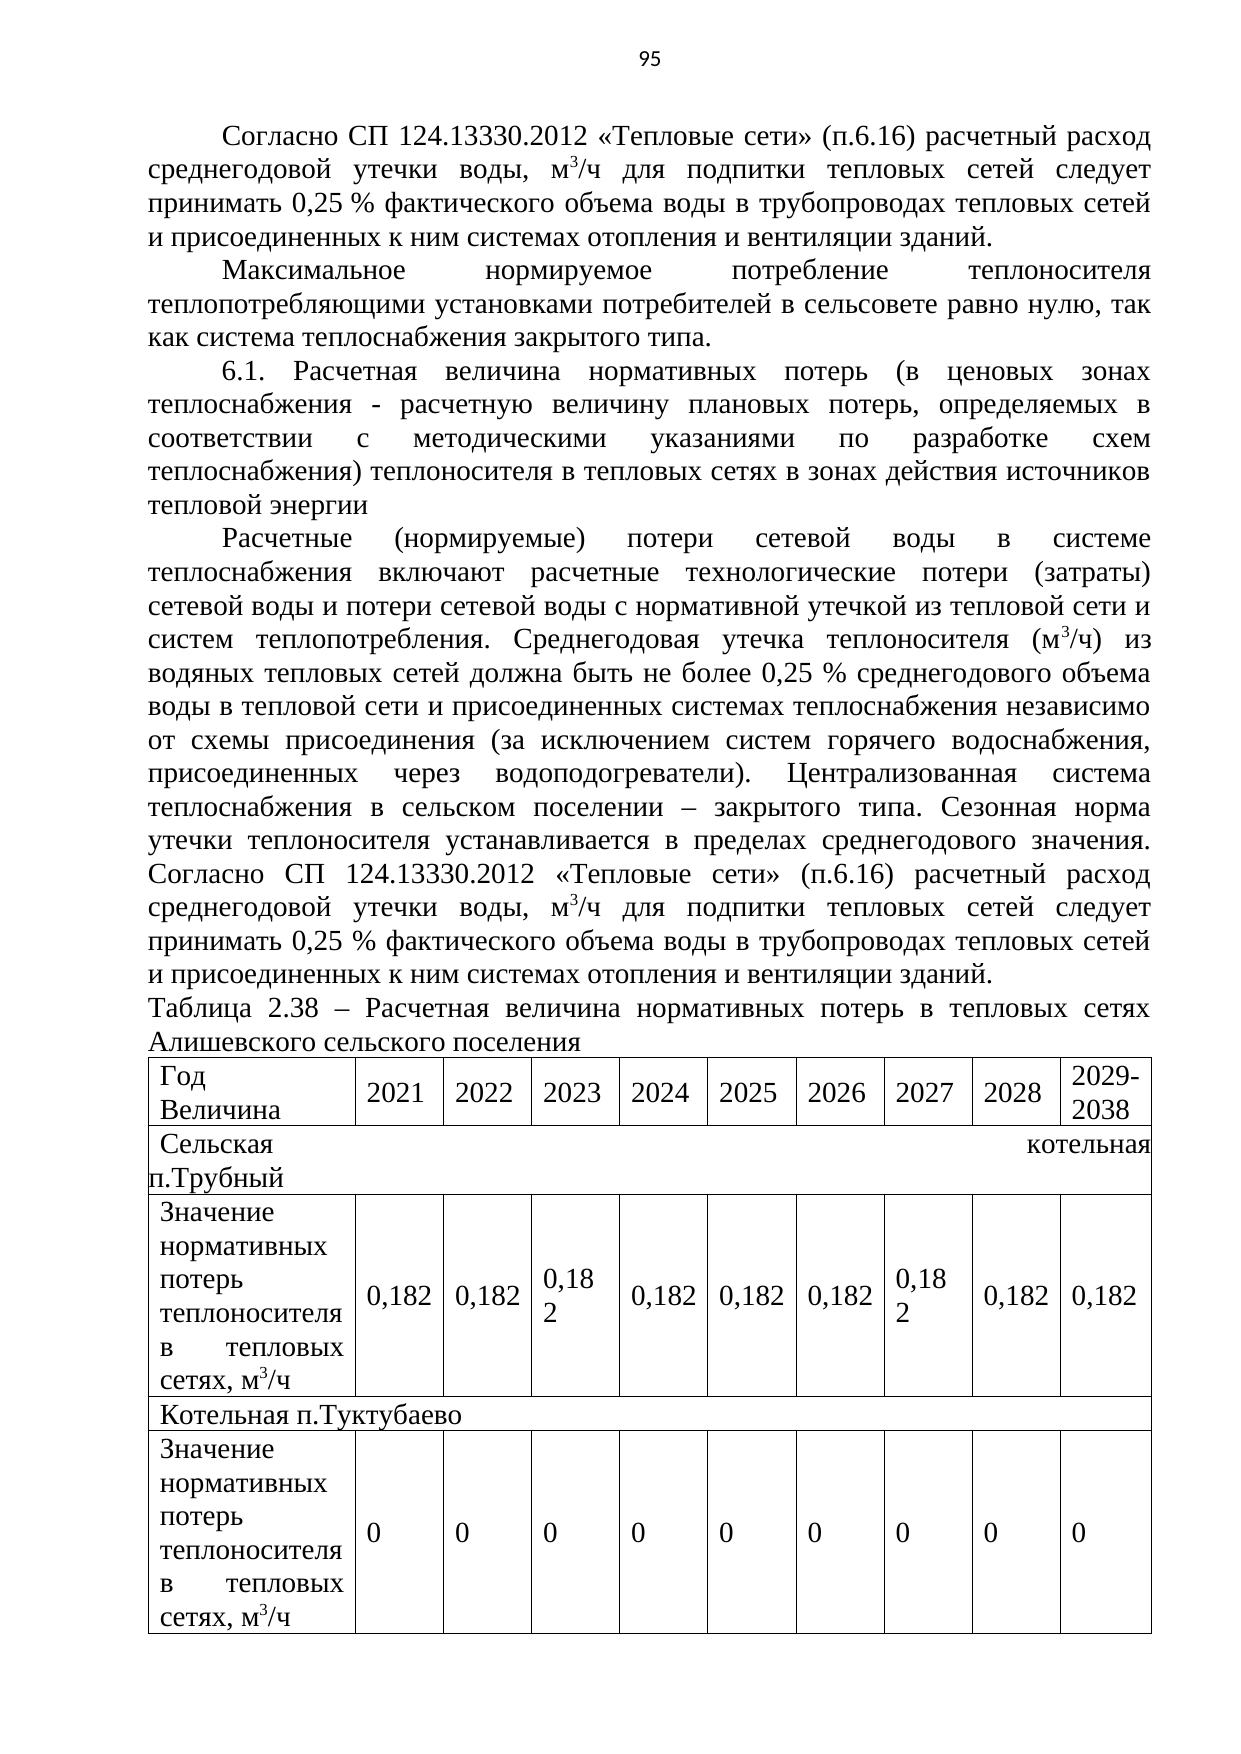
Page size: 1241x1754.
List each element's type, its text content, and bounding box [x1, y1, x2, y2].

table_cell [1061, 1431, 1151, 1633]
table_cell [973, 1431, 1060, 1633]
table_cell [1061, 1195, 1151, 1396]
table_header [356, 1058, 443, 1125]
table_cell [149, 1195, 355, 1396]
text Максимальное нормируемое потребление теплоносителя теплопотребляющими установками потребителей в сельсовете равно нулю, так как система теплоснабжения закрытого типа. [148, 252, 1152, 353]
text Таблица 2.38 – Расчетная величина нормативных потерь в тепловых сетях Алишевского сельского поселения [148, 990, 1152, 1057]
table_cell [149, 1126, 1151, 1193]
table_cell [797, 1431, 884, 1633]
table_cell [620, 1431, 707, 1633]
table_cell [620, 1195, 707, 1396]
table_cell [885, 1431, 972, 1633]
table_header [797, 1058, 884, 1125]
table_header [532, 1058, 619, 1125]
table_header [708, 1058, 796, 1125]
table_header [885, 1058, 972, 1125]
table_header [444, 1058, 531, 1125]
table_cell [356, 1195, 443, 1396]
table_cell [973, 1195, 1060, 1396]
text Расчетные (нормируемые) потери сетевой воды в системе теплоснабжения включают расчетные технологические потери (затраты) сетевой воды и потери сетевой воды с нормативной утечкой из тепловой сети и систем теплопотребления. Среднегодовая утечка теплоносителя (м3/ч) из водяных тепловых сетей должна быть не более 0,25 % среднегодового объема воды в тепловой сети и присоединенных системах теплоснабжения независимо от схемы присоединения (за исключением систем горячего водоснабжения, присоединенных через водоподогреватели). Централизованная система теплоснабжения в сельском поселении – закрытого типа. Сезонная норма утечки теплоносителя устанавливается в пределах среднегодового значения. Согласно СП 124.13330.2012 «Тепловые сети» (п.6.16) расчетный расход среднегодовой утечки воды, м3/ч для подпитки тепловых сетей следует принимать 0,25 % фактического объема воды в трубопроводах тепловых сетей и присоединенных к ним системах отопления и вентиляции зданий. [148, 521, 1152, 990]
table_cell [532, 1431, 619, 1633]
text Согласно СП 124.13330.2012 «Тепловые сети» (п.6.16) расчетный расход среднегодовой утечки воды, м3/ч для подпитки тепловых сетей следует принимать 0,25 % фактического объема воды в трубопроводах тепловых сетей и присоединенных к ним системах отопления и вентиляции зданий. [148, 118, 1152, 252]
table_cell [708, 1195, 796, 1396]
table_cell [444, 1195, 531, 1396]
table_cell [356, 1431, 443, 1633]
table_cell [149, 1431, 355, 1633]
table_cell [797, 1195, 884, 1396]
subtitle 6.1. Расчетная величина нормативных потерь (в ценовых зонах теплоснабжения - расчетную величину плановых потерь, определяемых в соответствии с методическими указаниями по разработке схем теплоснабжения) теплоносителя в тепловых сетях в зонах действия источников тепловой энергии [148, 353, 1152, 521]
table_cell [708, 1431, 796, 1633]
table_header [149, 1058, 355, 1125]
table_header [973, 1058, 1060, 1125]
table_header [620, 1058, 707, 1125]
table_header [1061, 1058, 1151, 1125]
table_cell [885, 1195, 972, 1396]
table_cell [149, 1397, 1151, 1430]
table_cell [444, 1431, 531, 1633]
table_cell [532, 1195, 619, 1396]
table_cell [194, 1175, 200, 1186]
